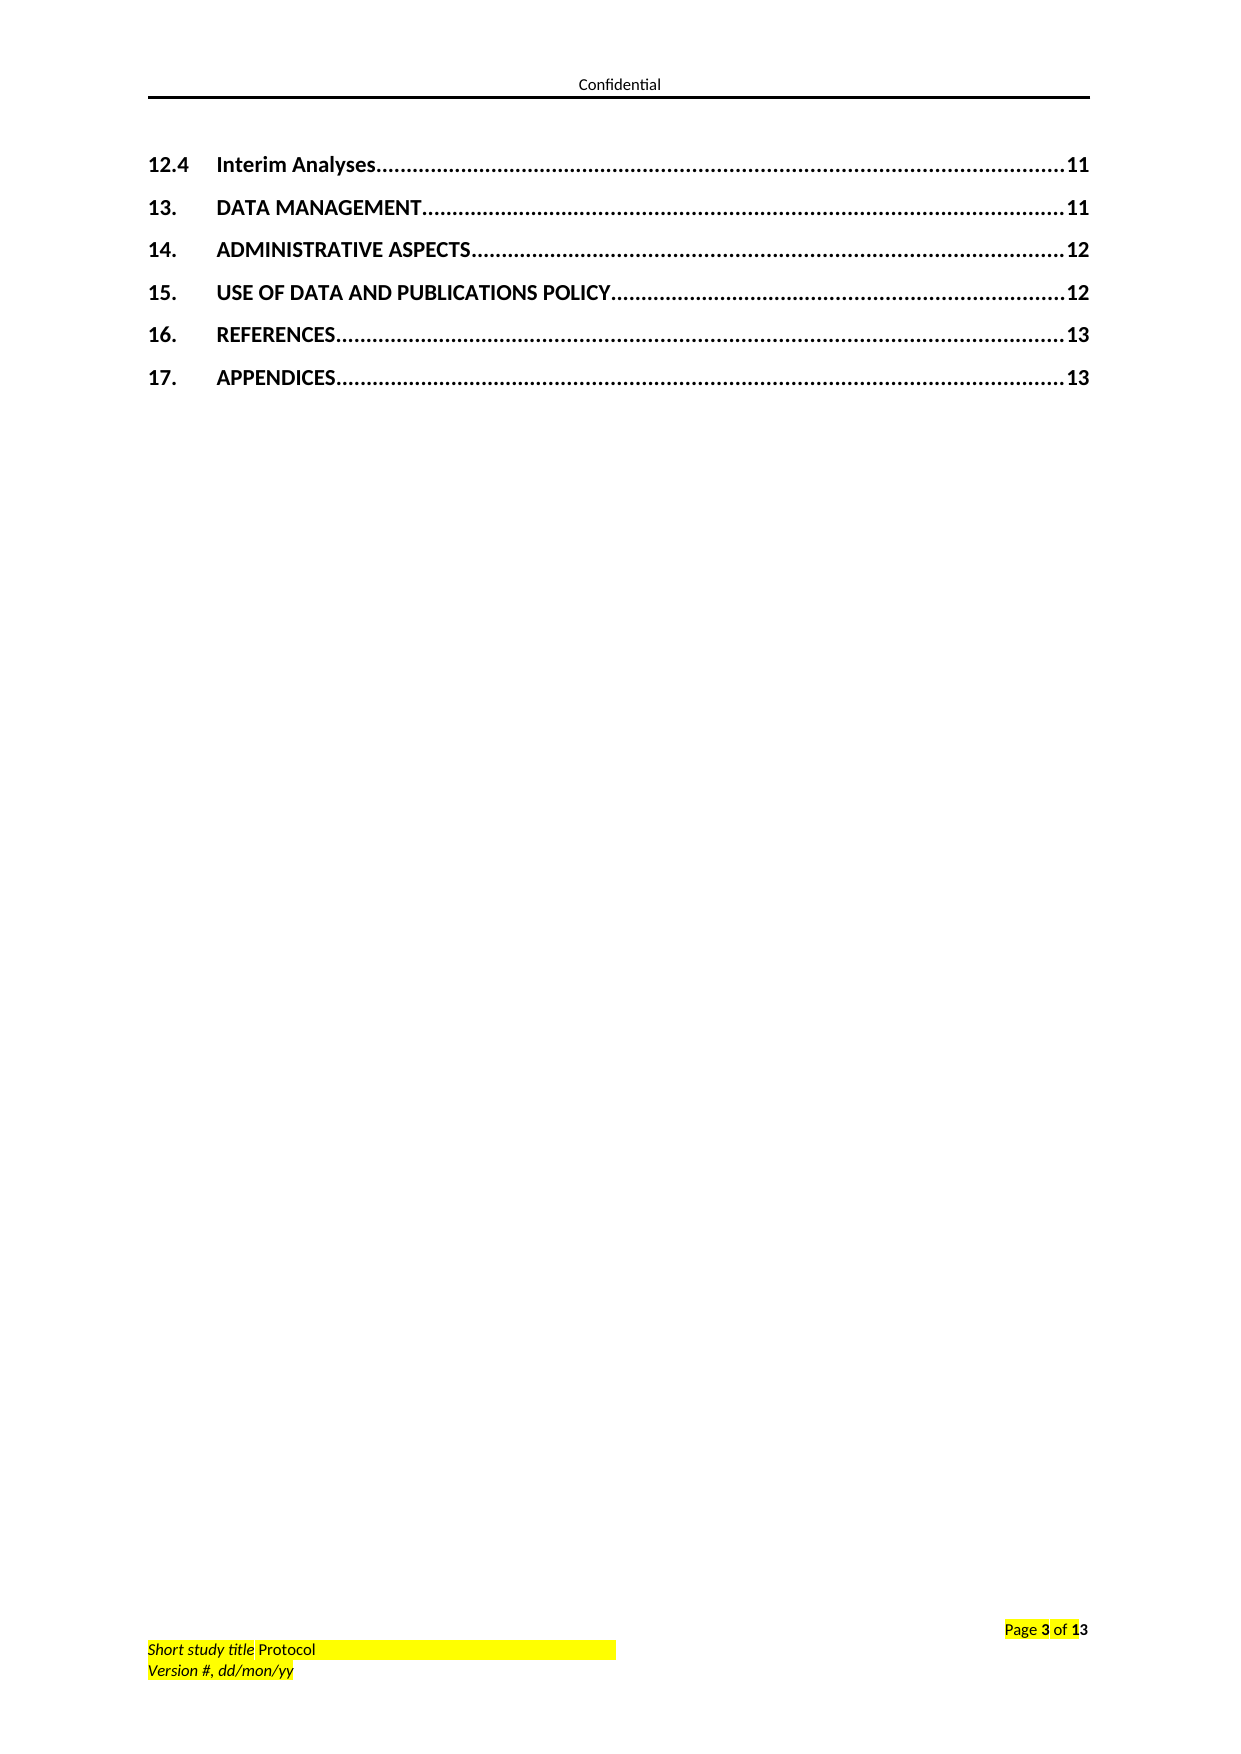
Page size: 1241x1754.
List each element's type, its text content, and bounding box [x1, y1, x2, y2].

text 16. REFERENCES 13 [148, 320, 1090, 348]
text 15. USE OF DATA AND PUBLICATIONS POLICY 12 [148, 278, 1090, 306]
text 17. APPENDICES 13 [148, 363, 1090, 391]
text 12.4 Interim Analyses 11 [148, 150, 1090, 178]
text 14. ADMINISTRATIVE ASPECTS 12 [148, 235, 1090, 263]
text 13. DATA MANAGEMENT 11 [148, 193, 1090, 221]
